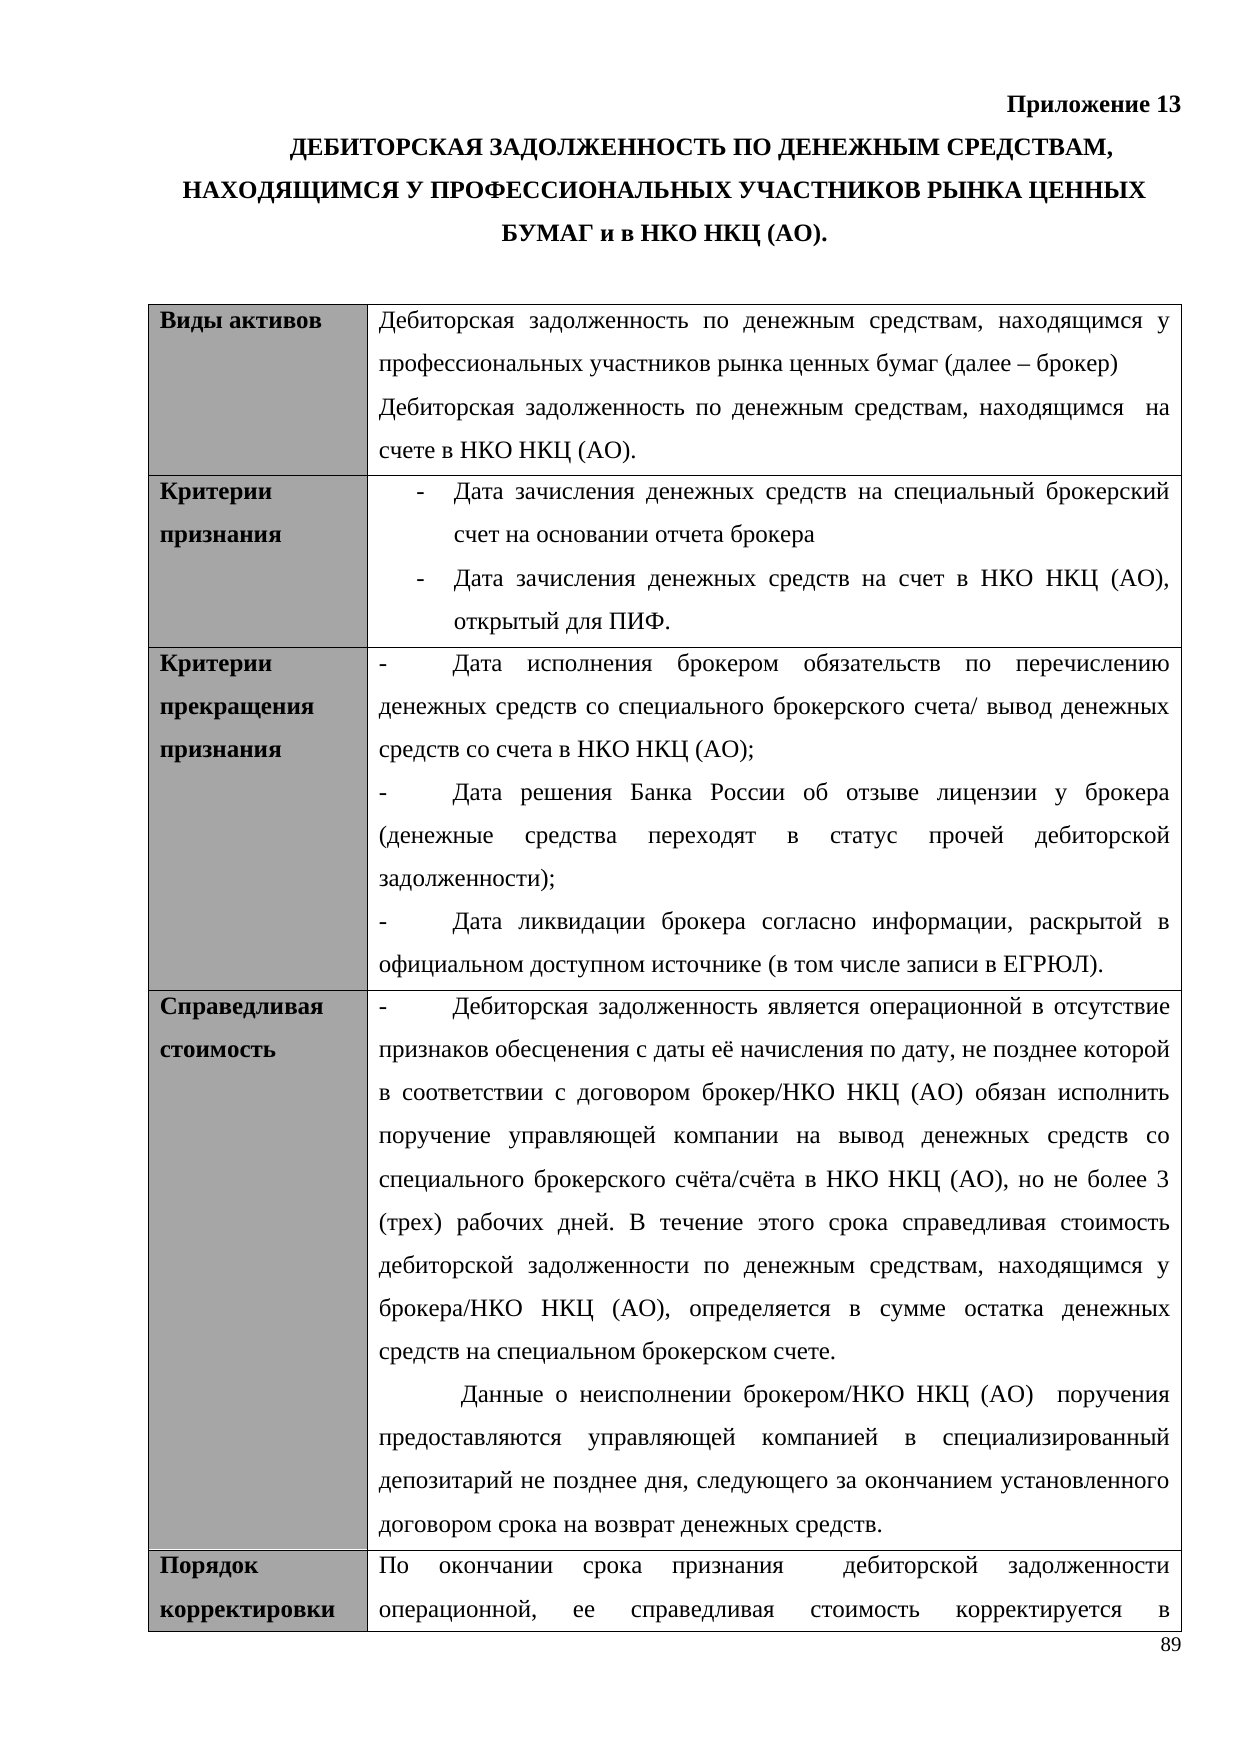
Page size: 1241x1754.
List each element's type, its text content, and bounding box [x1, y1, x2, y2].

table_cell Критерии признания [149, 476, 367, 647]
table_header Виды активов [149, 305, 367, 475]
table_cell Критерии прекращения признания [149, 648, 367, 990]
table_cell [149, 1551, 367, 1631]
text ДЕБИТОРСКАЯ ЗАДОЛЖЕННОСТЬ ПО ДЕНЕЖНЫМ СРЕДСТВАМ, НАХОДЯЩИМСЯ У ПРОФЕССИОНАЛЬНЫХ УЧАСТНИКОВ РЫНКА ЦЕННЫХ БУМАГ и в НКО НКЦ (АО). [148, 132, 1181, 247]
table_cell Дата исполнения брокером обязательств по перечислению денежных средств со специального брокерского счета/ вывод денежных средств со счета в НКО НКЦ (АО); Дата решения Банка России об отзыве лицензии у брокера (денежные средства переходят в статус прочей дебиторской задолженности); Дата ликвидации брокера согласно информации, раскрытой в официальном доступном источнике (в том числе записи в ЕГРЮЛ). [368, 648, 1181, 990]
table_cell Дебиторская задолженность является операционной в отсутствие признаков обесценения с даты её начисления по дату, не позднее которой в соответствии с договором брокер/НКО НКЦ (АО) обязан исполнить поручение управляющей компании на вывод денежных средств со специального брокерского счёта/счёта в НКО НКЦ (АО), но не более 3 (трех) рабочих дней. В течение этого срока справедливая стоимость дебиторской задолженности по денежным средствам, находящимся у брокера/НКО НКЦ (АО), определяется в сумме остатка денежных средств на специальном брокерском счете. Данные о неисполнении брокером/НКО НКЦ (АО) поручения предоставляются управляющей компанией в специализированный депозитарий не позднее дня, следующего за окончанием установленного договором срока на возврат денежных средств. [368, 991, 1181, 1549]
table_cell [368, 1551, 1181, 1631]
text Приложение 13 [148, 89, 1181, 117]
table_cell Справедливая стоимость [149, 991, 367, 1549]
table_cell Дата зачисления денежных средств на специальный брокерский счет на основании отчета брокера Дата зачисления денежных средств на счет в НКО НКЦ (АО), открытый для ПИФ. [368, 476, 1181, 647]
table_header Дебиторская задолженность по денежным средствам, находящимся у профессиональных участников рынка ценных бумаг (далее – брокер) Дебиторская задолженность по денежным средствам, находящимся на счете в НКО НКЦ (АО). [368, 305, 1181, 475]
